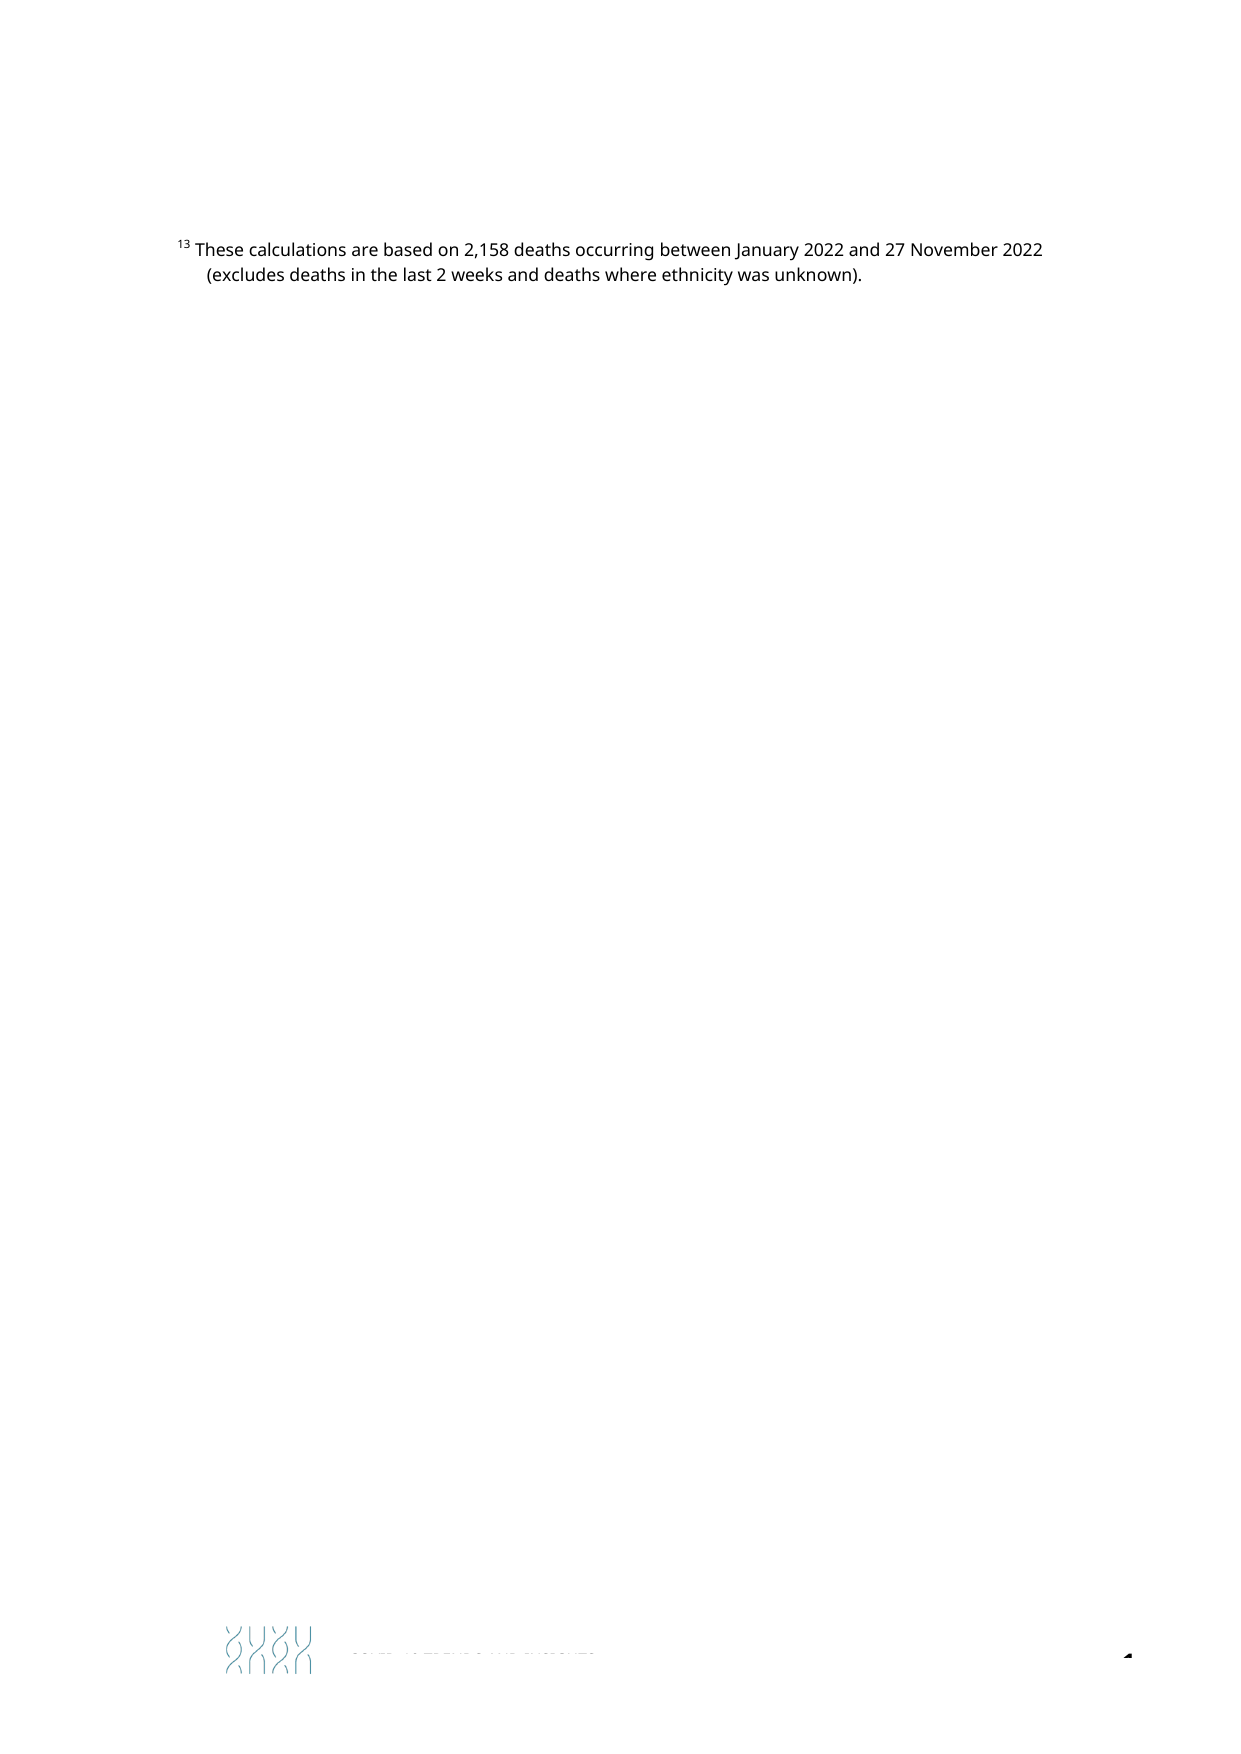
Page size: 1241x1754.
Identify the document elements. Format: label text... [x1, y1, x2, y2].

picture [221, 1620, 312, 1679]
text 13 These calculations are based on 2,158 deaths occurring between January 2022 and 27 November 2022 (excludes deaths in the last 2 weeks and deaths where ethnicity was unknown). [177, 236, 1057, 286]
